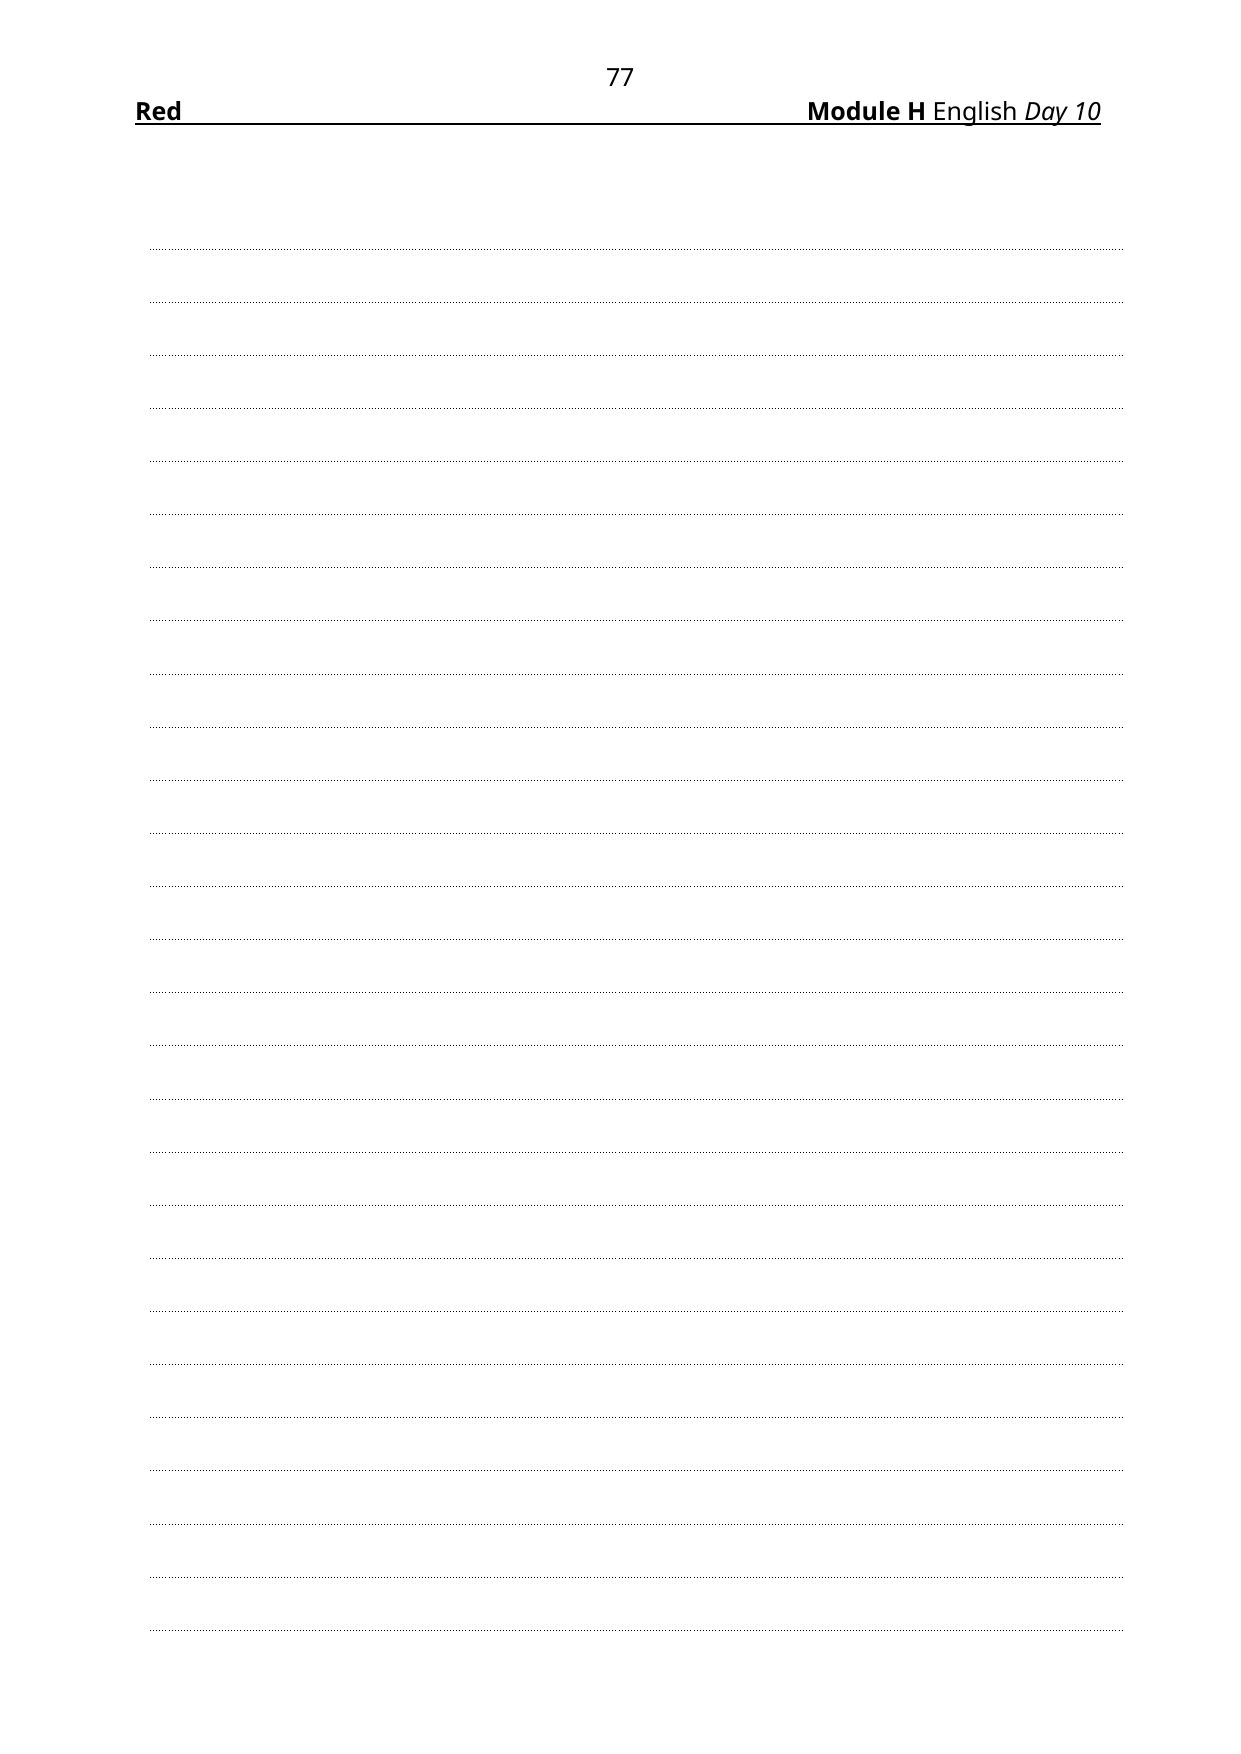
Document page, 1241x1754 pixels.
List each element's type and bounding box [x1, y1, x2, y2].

table_cell [150, 939, 1124, 992]
table_cell [150, 1364, 1124, 1417]
table_cell [150, 1152, 1124, 1205]
table_cell [150, 1524, 1124, 1577]
table_cell [150, 727, 1124, 780]
table_cell [150, 1099, 1124, 1152]
table_cell [150, 1205, 1124, 1258]
table_cell [150, 1417, 1124, 1470]
table_cell [150, 1045, 1124, 1098]
table_cell [150, 302, 1124, 355]
table_cell [150, 992, 1124, 1045]
table_cell [150, 1470, 1124, 1523]
table_cell [150, 833, 1124, 886]
table_header [150, 249, 1124, 302]
table_cell [150, 355, 1124, 408]
table_cell [150, 567, 1124, 620]
table_cell [150, 886, 1124, 939]
table_cell [150, 461, 1124, 514]
table_cell [150, 674, 1124, 727]
table_cell [150, 1258, 1124, 1311]
table_cell [150, 514, 1124, 567]
table_cell [150, 1311, 1124, 1364]
table_cell [150, 408, 1124, 461]
table_cell [150, 1577, 1124, 1630]
table_cell [150, 620, 1124, 673]
table_cell [150, 780, 1124, 833]
